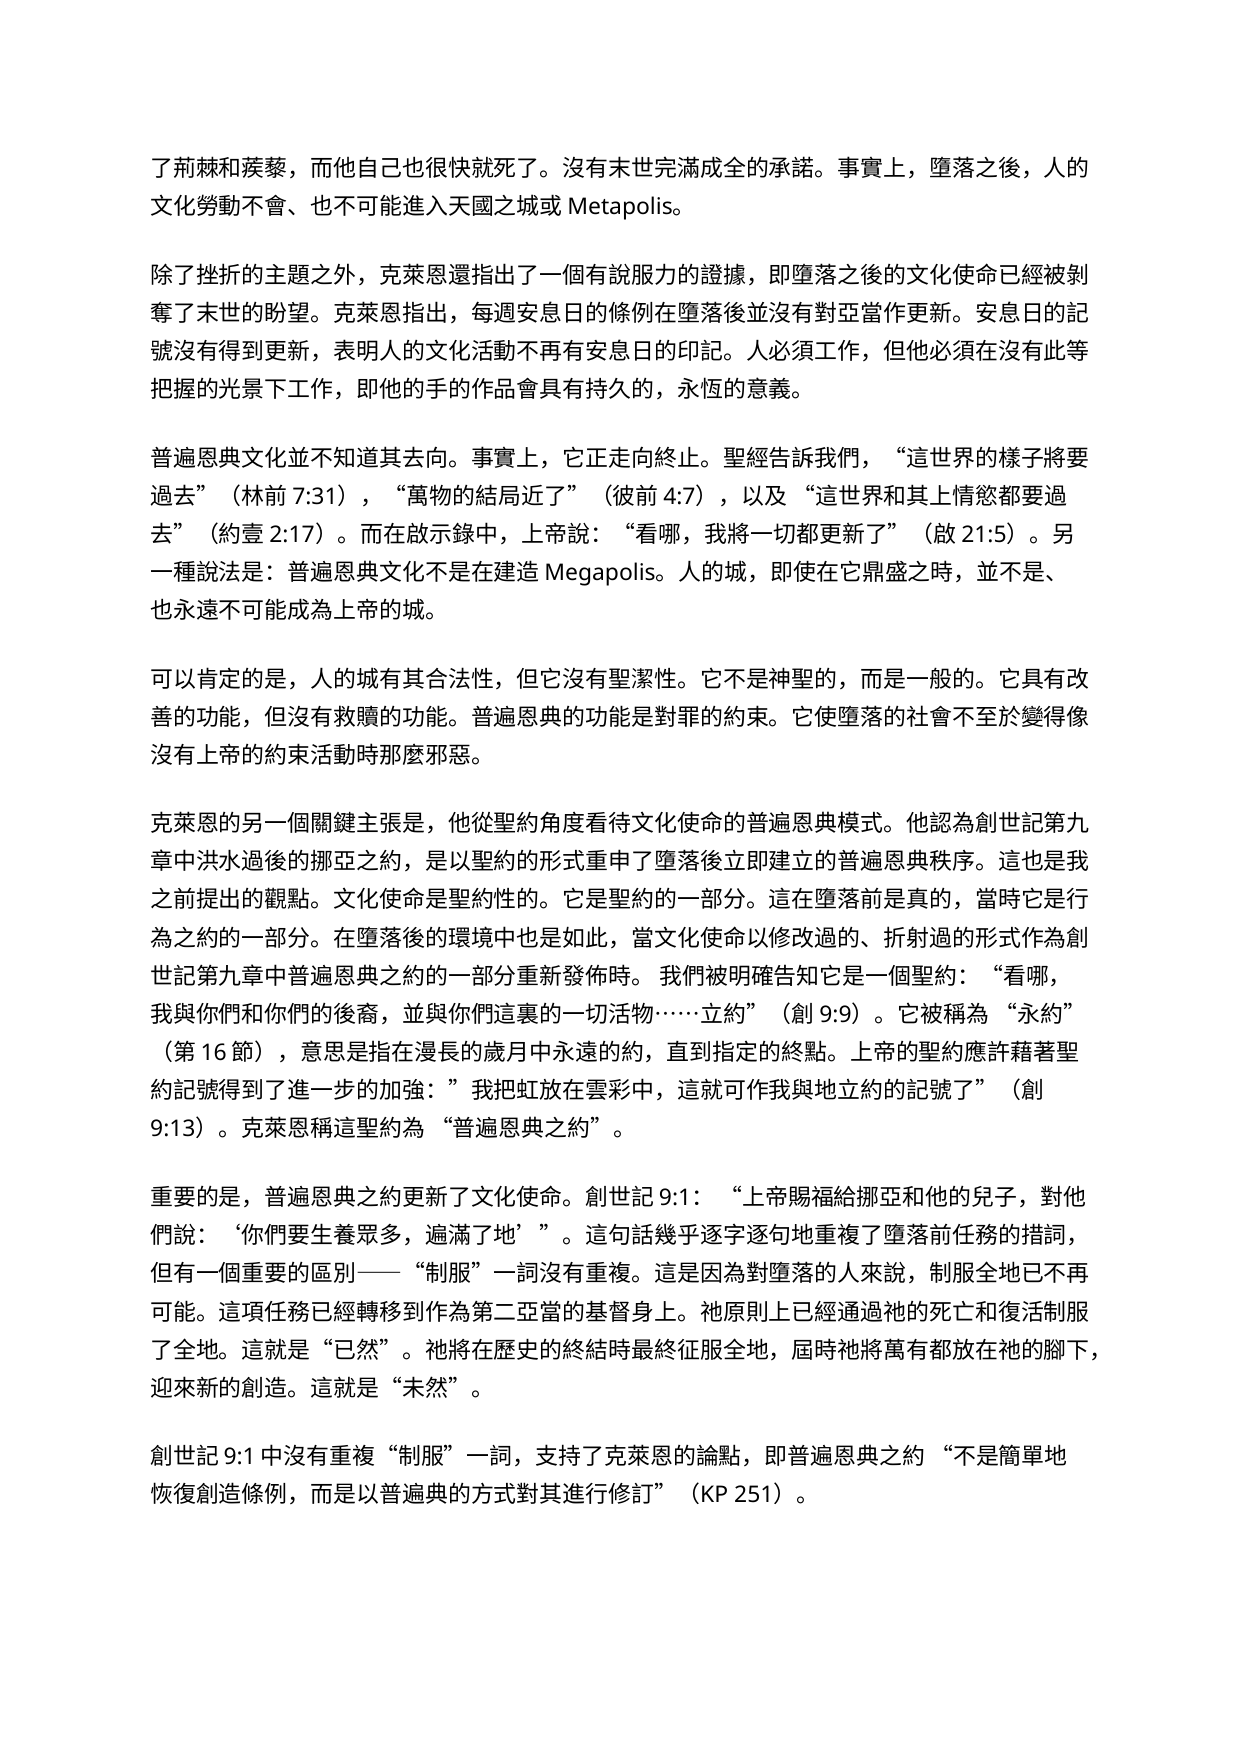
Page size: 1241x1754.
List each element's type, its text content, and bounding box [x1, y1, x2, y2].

text 除了挫折的主題之外，克萊恩還指出了一個有說服力的證據，即墮落之後的文化使命已經被剝奪了末世的盼望。克萊恩指出，每週安息日的條例在墮落後並沒有對亞當作更新。安息日的記號沒有得到更新，表明人的文化活動不再有安息日的印記。人必須工作，但他必須在沒有此等把握的光景下工作，即他的手的作品會具有持久的，永恆的意義。 [150, 257, 1090, 404]
text 重要的是，普遍恩典之約更新了文化使命。創世記9:1： “上帝賜福給挪亞和他的兒子，對他們說：‘你們要生養眾多，遍滿了地’”。這句話幾乎逐字逐句地重複了墮落前任務的措詞，但有一個重要的區別——“制服”一詞沒有重複。這是因為對墮落的人來說，制服全地已不再可能。這項任務已經轉移到作為第二亞當的基督身上。祂原則上已經通過祂的死亡和復活制服了全地。這就是“已然”。祂將在歷史的終結時最終征服全地，屆時祂將萬有都放在祂的腳下，迎來新的創造。這就是“未然”。 [150, 1179, 1090, 1403]
text 創世記9:1中沒有重複“制服”一詞，支持了克萊恩的論點，即普遍恩典之約 “不是簡單地恢復創造條例，而是以普遍典的方式對其進行修訂”（KP 251）。 [150, 1438, 1090, 1509]
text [150, 150, 1090, 221]
text 普遍恩典文化並不知道其去向。事實上，它正走向終止。聖經告訴我們，“這世界的樣子將要過去”（林前7:31），“萬物的結局近了”（彼前4:7），以及 “這世界和其上情慾都要過去”（約壹2:17）。而在啟示錄中，上帝說：“看哪，我將一切都更新了”（啟21:5）。另一種說法是：普遍恩典文化不是在建造Megapolis。人的城，即使在它鼎盛之時，並不是、也永遠不可能成為上帝的城。 [150, 439, 1090, 625]
text 克萊恩的另一個關鍵主張是，他從聖約角度看待文化使命的普遍恩典模式。他認為創世記第九章中洪水過後的挪亞之約，是以聖約的形式重申了墮落後立即建立的普遍恩典秩序。這也是我之前提出的觀點。文化使命是聖約性的。它是聖約的一部分。這在墮落前是真的，當時它是行為之約的一部分。在墮落後的環境中也是如此，當文化使命以修改過的、折射過的形式作為創世記第九章中普遍恩典之約的一部分重新發佈時。 我們被明確告知它是一個聖約：“看哪，我與你們和你們的後裔，並與你們這裏的一切活物……立約”（創9:9）。它被稱為 “永約”（第16節），意思是指在漫長的歲月中永遠的約，直到指定的終點。上帝的聖約應許藉著聖約記號得到了進一步的加強：”我把虹放在雲彩中，這就可作我與地立約的記號了”（創9:13）。克萊恩稱這聖約為 “普遍恩典之約”。 [150, 805, 1090, 1144]
text 可以肯定的是，人的城有其合法性，但它沒有聖潔性。它不是神聖的，而是一般的。它具有改善的功能，但沒有救贖的功能。普遍恩典的功能是對罪的約束。它使墮落的社會不至於變得像沒有上帝的約束活動時那麼邪惡。 [150, 661, 1090, 770]
